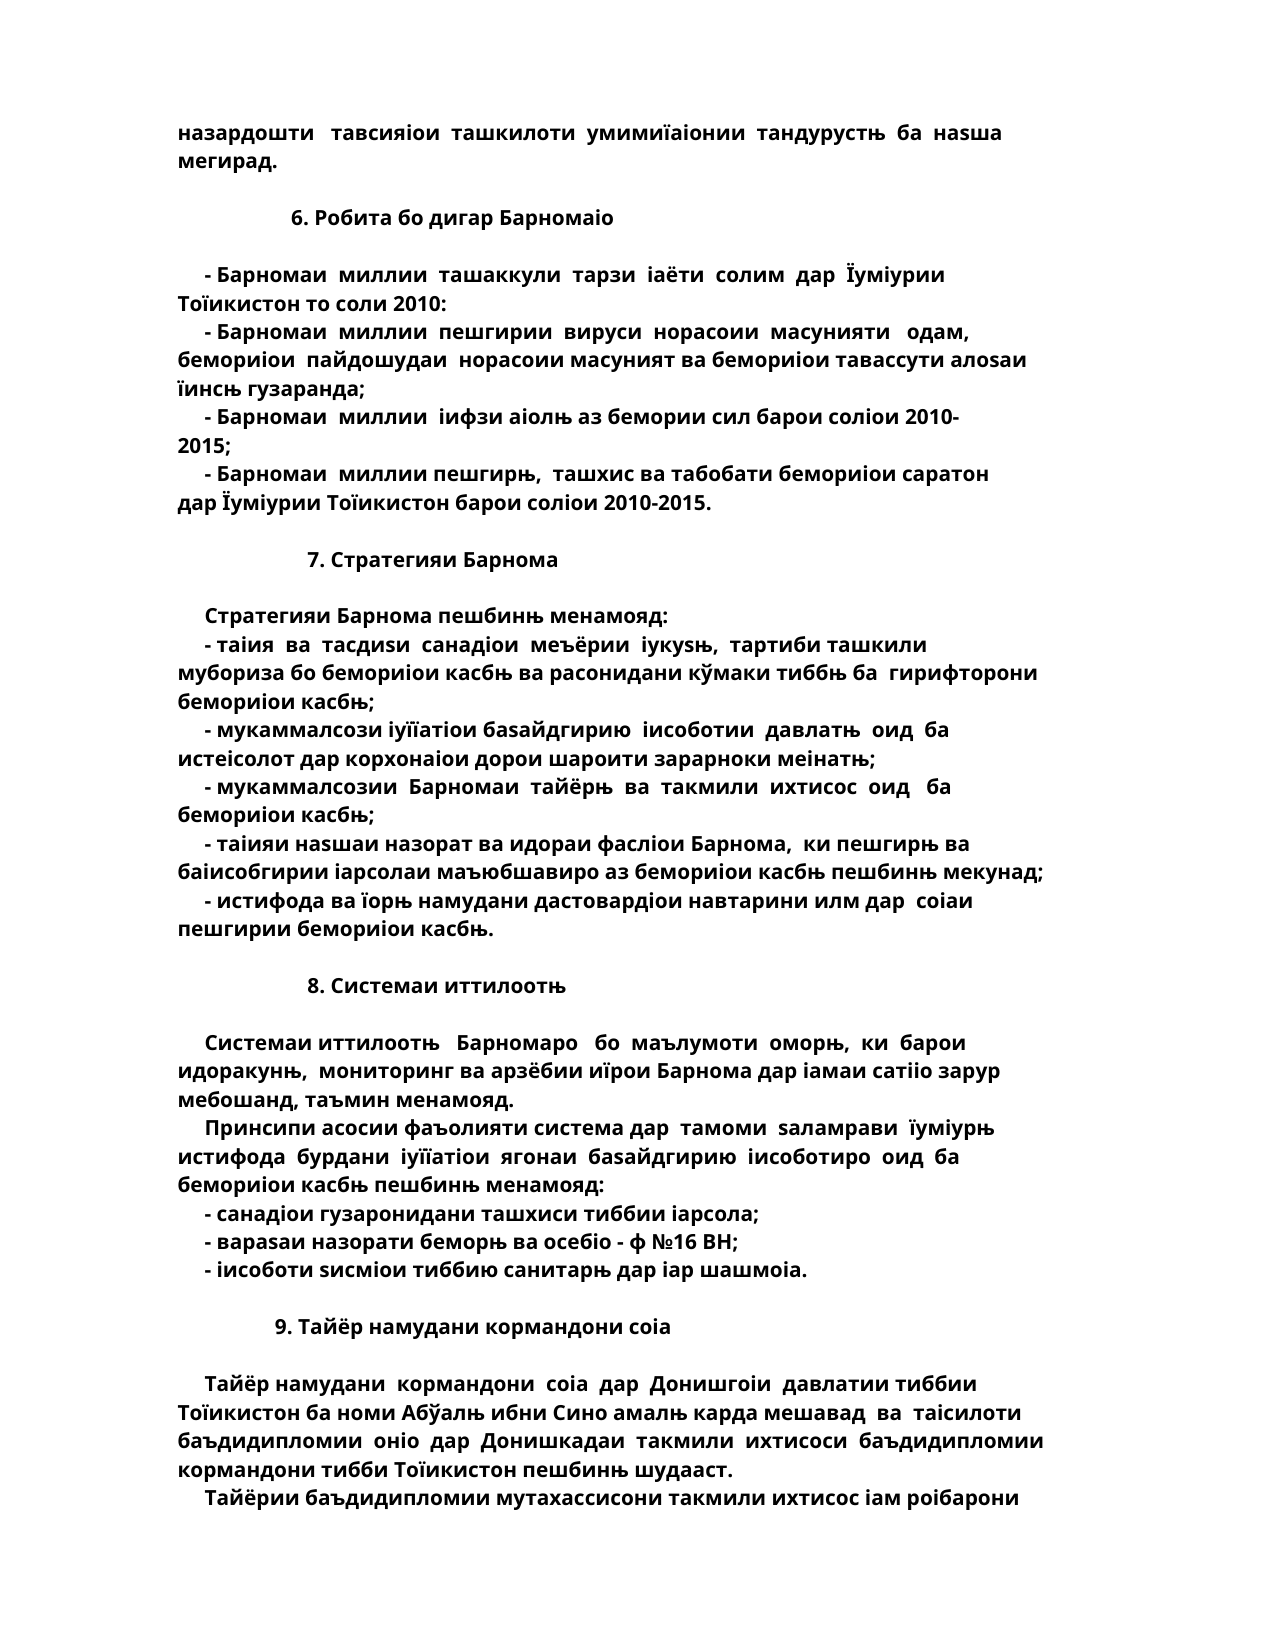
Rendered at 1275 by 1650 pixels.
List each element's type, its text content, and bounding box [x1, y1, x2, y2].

text 6. Робита бо дигар Барномаіо [177, 203, 1186, 232]
text кормандони тибби Тоїикистон пешбинњ шудааст. [177, 1455, 1186, 1483]
text - истифода ва їорњ намудани дастовардіои навтарини илм дар соіаи [177, 886, 1186, 914]
text - Барномаи миллии іифзи аіолњ аз бемории сил барои соліои 2010- [177, 402, 1186, 431]
text - мукаммалсозии Барномаи тайёрњ ва такмили ихтисос оид ба [177, 772, 1186, 801]
text - вараѕаи назорати беморњ ва осебіо - ф №16 ВН; [177, 1227, 1186, 1256]
text истифода бурдани іуїїатіои ягонаи баѕайдгирию іисоботиро оид ба [177, 1142, 1186, 1170]
text назардошти тавсияіои ташкилоти умимиїаіонии тандурустњ ба наѕша [177, 118, 1186, 147]
text истеісолот дар корхонаіои дорои шароити зарарноки меінатњ; [177, 744, 1186, 772]
text 7. Стратегияи Барнома [177, 545, 1186, 573]
text бемориіои касбњ; [177, 801, 1186, 829]
text Тайёрии баъдидипломии мутахассисони такмили ихтисос іам роібарони [177, 1483, 1186, 1512]
text Принсипи асосии фаъолияти система дар тамоми ѕаламрави їуміурњ [177, 1113, 1186, 1142]
text мегирад. [177, 147, 1186, 175]
text 8. Системаи иттилоотњ [177, 971, 1186, 1000]
text 9. Тайёр намудани кормандони соіа [177, 1312, 1186, 1341]
text Тайёр намудани кормандони соіа дар Донишгоіи давлатии тиббии [177, 1369, 1186, 1398]
text - мукаммалсози іуїїатіои баѕайдгирию іисоботии давлатњ оид ба [177, 715, 1186, 744]
text - таіия ва тасдиѕи санадіои меъёрии іукуѕњ, тартиби ташкили [177, 630, 1186, 658]
text мебошанд, таъмин менамояд. [177, 1085, 1186, 1113]
text - таіияи наѕшаи назорат ва идораи фасліои Барнома, ки пешгирњ ва [177, 829, 1186, 857]
text дар Їуміурии Тоїикистон барои соліои 2010-2015. [177, 488, 1186, 516]
text баъдидипломии оніо дар Донишкадаи такмили ихтисоси баъдидипломии [177, 1426, 1186, 1455]
text пешгирии бемориіои касбњ. [177, 914, 1186, 943]
text - Барномаи миллии пешгирии вируси норасоии масунияти одам, [177, 317, 1186, 346]
text Системаи иттилоотњ Барномаро бо маълумоти оморњ, ки барои [177, 1028, 1186, 1057]
text мубориза бо бемориіои касбњ ва расонидани кўмаки тиббњ ба гирифторони [177, 658, 1186, 687]
text - Барномаи миллии ташаккули тарзи іаёти солим дар Їуміурии [177, 260, 1186, 289]
text їинсњ гузаранда; [177, 374, 1186, 402]
text бемориіои касбњ пешбинњ менамояд: [177, 1170, 1186, 1199]
text Тоїикистон ба номи Абўалњ ибни Сино амалњ карда мешавад ва таісилоти [177, 1398, 1186, 1426]
text Стратегияи Барнома пешбинњ менамояд: [177, 602, 1186, 630]
text баіисобгирии іарсолаи маъюбшавиро аз бемориіои касбњ пешбинњ мекунад; [177, 857, 1186, 886]
text 2015; [177, 431, 1186, 459]
text бемориіои пайдошудаи норасоии масуният ва бемориіои тавассути алоѕаи [177, 346, 1186, 374]
text идоракунњ, мониторинг ва арзёбии иїрои Барнома дар іамаи сатііо зарур [177, 1057, 1186, 1085]
text - санадіои гузаронидани ташхиси тиббии іарсола; [177, 1199, 1186, 1227]
text - Барномаи миллии пешгирњ, ташхис ва табобати бемориіои саратон [177, 459, 1186, 488]
text бемориіои касбњ; [177, 687, 1186, 715]
text - іисоботи ѕисміои тиббию санитарњ дар іар шашмоіа. [177, 1256, 1186, 1284]
text Тоїикистон то соли 2010: [177, 289, 1186, 317]
